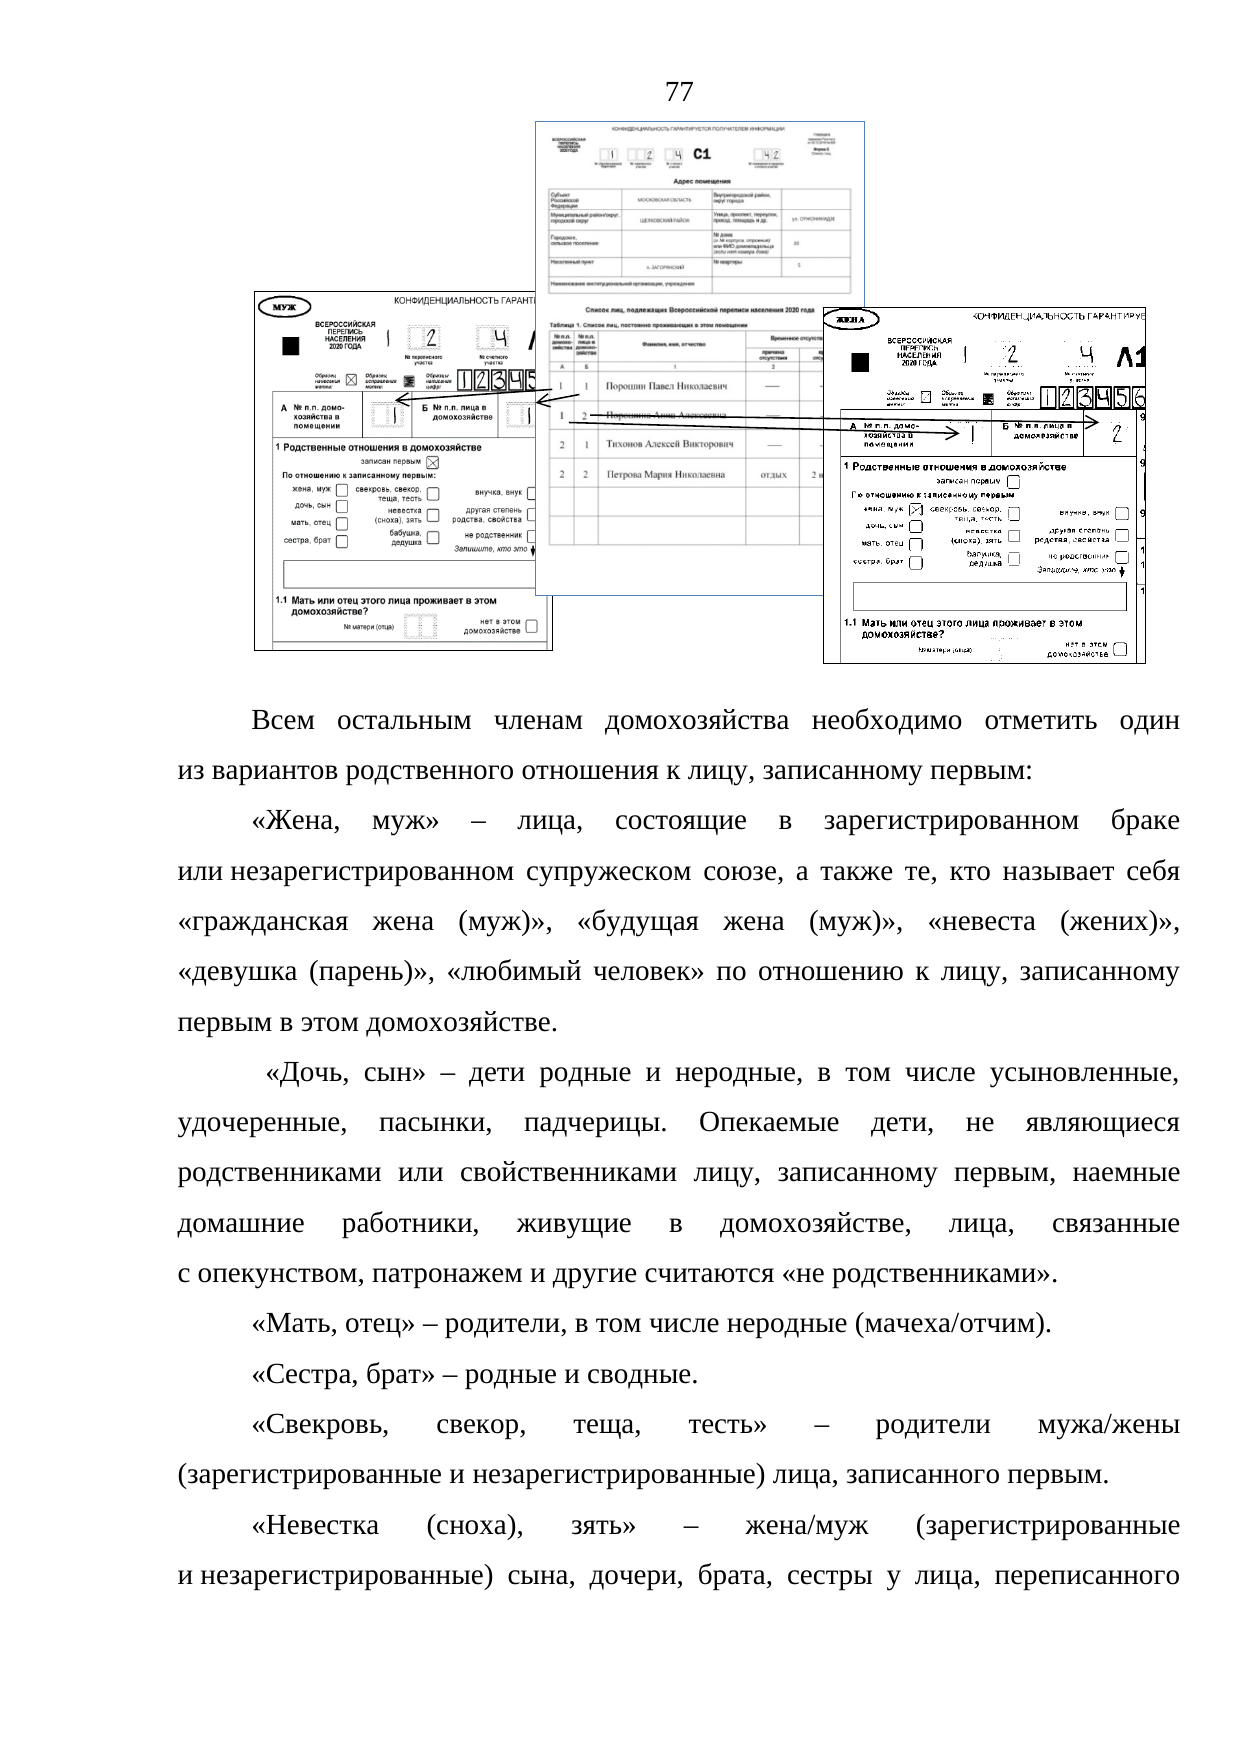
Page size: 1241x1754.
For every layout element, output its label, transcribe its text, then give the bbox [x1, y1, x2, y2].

text «Дочь, сын» – дети родные и неродные, в том числе усыновленные, удочеренные, пасынки, падчерицы. Опекаемые дети, не являющиеся родственниками или свойственниками лицу, записанному первым, наемные домашние работники, живущие в домохозяйстве, лица, связанные с опекунством, патронажем и другие считаются «не родственниками». [177, 1054, 1181, 1289]
text «Жена, муж» – лица, состоящие в зарегистрированном браке или незарегистрированном супружеском союзе, а также те, кто называет себя «гражданская жена (муж)», «будущая жена (муж)», «невеста (жених)», «девушка (парень)», «любимый человек» по отношению к лицу, записанному первым в этом домохозяйстве. [177, 802, 1181, 1037]
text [177, 1507, 1181, 1591]
text «Мать, отец» – родители, в том числе неродные (мачеха/отчим). [177, 1306, 1181, 1339]
text «Сестра, брат» – родные и сводные. [177, 1356, 1181, 1389]
picture [536, 122, 864, 595]
text «Свекровь, свекор, теща, тесть» – родители мужа/жены (зарегистрированные и незарегистрированные) лица, записанного первым. [177, 1406, 1181, 1490]
picture [824, 308, 1145, 663]
text Всем остальным членам домохозяйства необходимо отметить один из вариантов родственного отношения к лицу, записанному первым: [177, 702, 1181, 786]
picture [255, 292, 552, 650]
